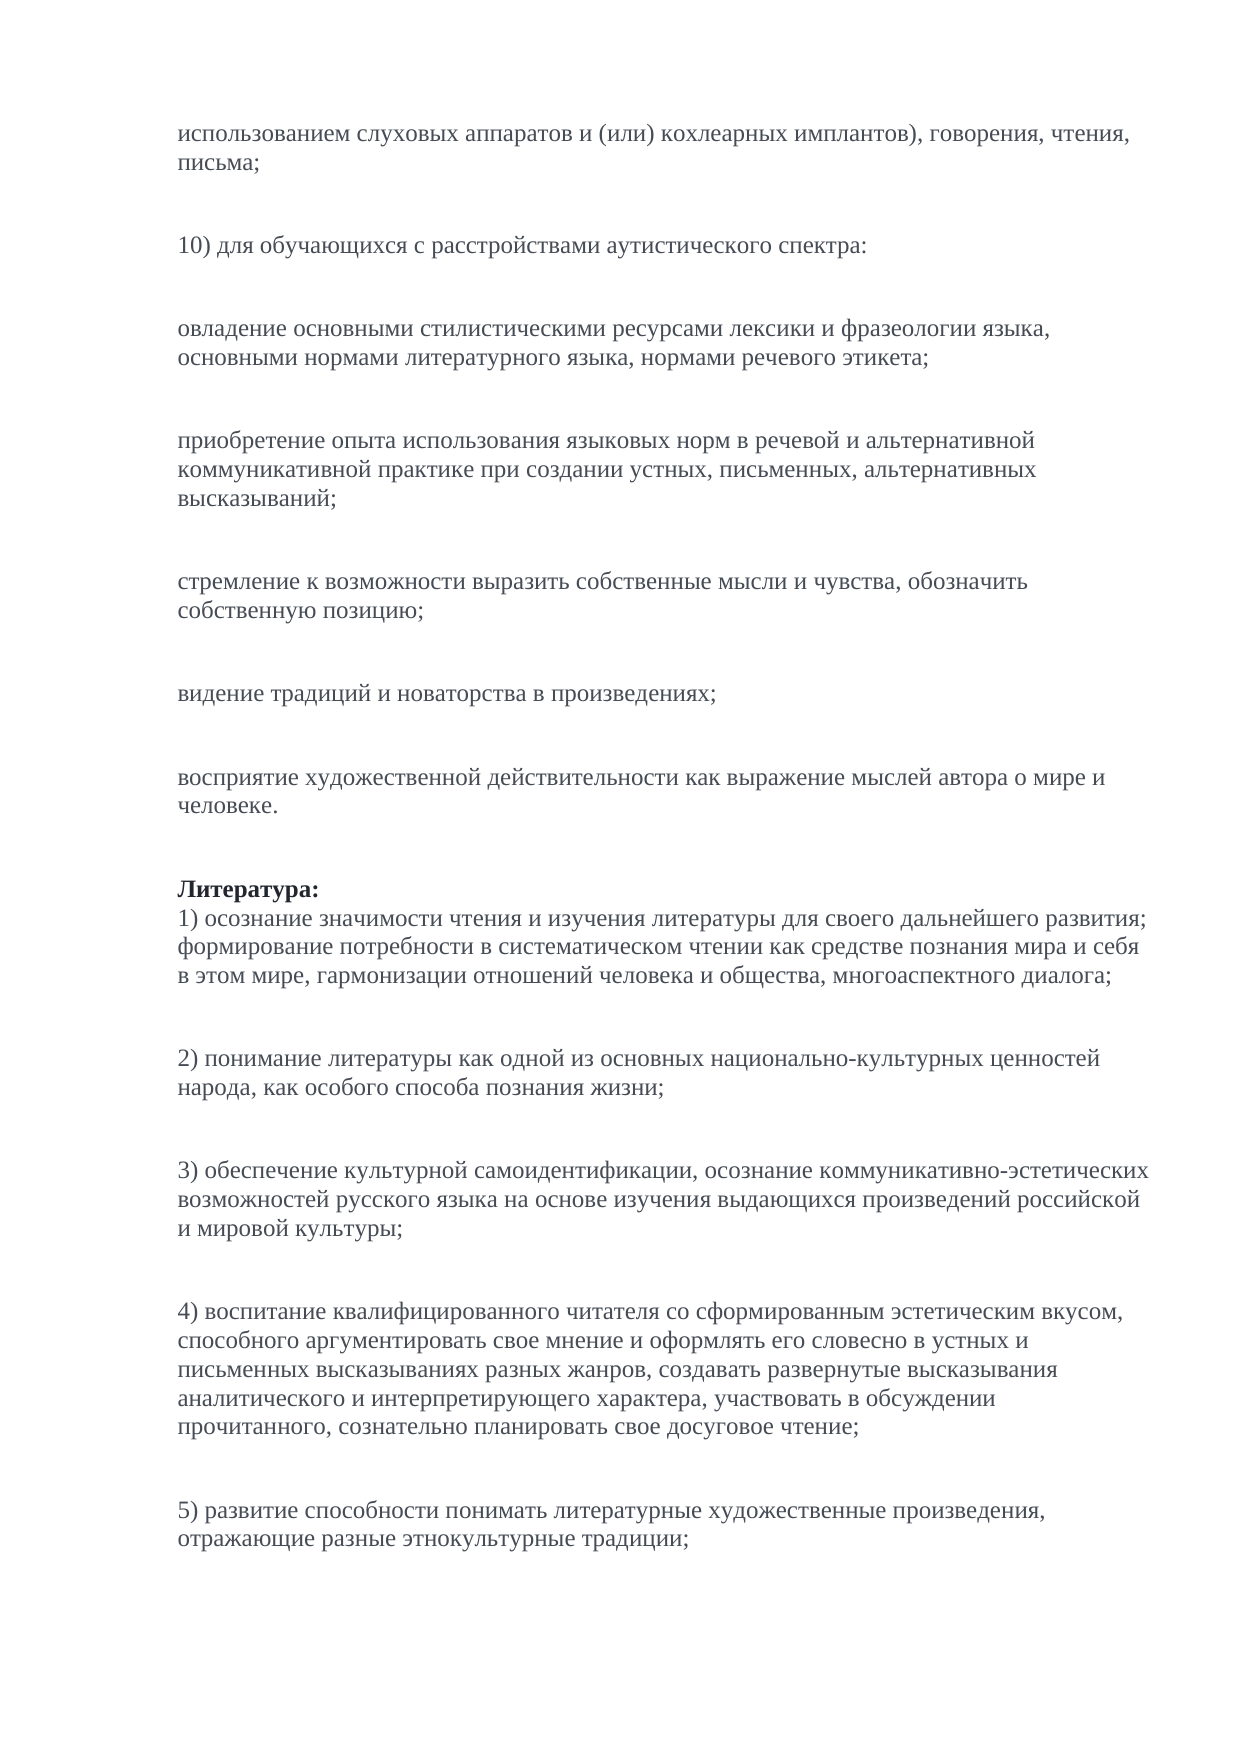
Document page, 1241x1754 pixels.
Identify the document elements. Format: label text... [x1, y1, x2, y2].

text видение традиций и новаторства в произведениях; [177, 678, 1152, 707]
text 2) понимание литературы как одной из основных национально-культурных ценностей народа, как особого способа познания жизни; [177, 1043, 1152, 1101]
text 10) для обучающихся с расстройствами аутистического спектра: [177, 230, 1152, 259]
text 4) воспитание квалифицированного читателя со сформированным эстетическим вкусом, способного аргументировать свое мнение и оформлять его словесно в устных и письменных высказываниях разных жанров, создавать развернутые высказывания аналитического и интерпретирующего характера, участвовать в обсуждении прочитанного, сознательно планировать свое досуговое чтение; [177, 1296, 1152, 1440]
text 1) осознание значимости чтения и изучения литературы для своего дальнейшего развития; формирование потребности в систематическом чтении как средстве познания мира и себя в этом мире, гармонизации отношений человека и общества, многоаспектного диалога; [177, 903, 1152, 989]
text стремление к возможности выразить собственные мысли и чувства, обозначить собственную позицию; [177, 566, 1152, 624]
text 3) обеспечение культурной самоидентификации, осознание коммуникативно-эстетических возможностей русского языка на основе изучения выдающихся произведений российской и мировой культуры; [177, 1156, 1152, 1242]
text восприятие художественной действительности как выражение мыслей автора о мире и человеке. [177, 762, 1152, 819]
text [177, 118, 1152, 176]
text Литература: [177, 874, 1152, 903]
text овладение основными стилистическими ресурсами лексики и фразеологии языка, основными нормами литературного языка, нормами речевого этикета; [177, 313, 1152, 371]
text приобретение опыта использования языковых норм в речевой и альтернативной коммуникативной практике при создании устных, письменных, альтернативных высказываний; [177, 426, 1152, 512]
text 5) развитие способности понимать литературные художественные произведения, отражающие разные этнокультурные традиции; [177, 1495, 1152, 1552]
